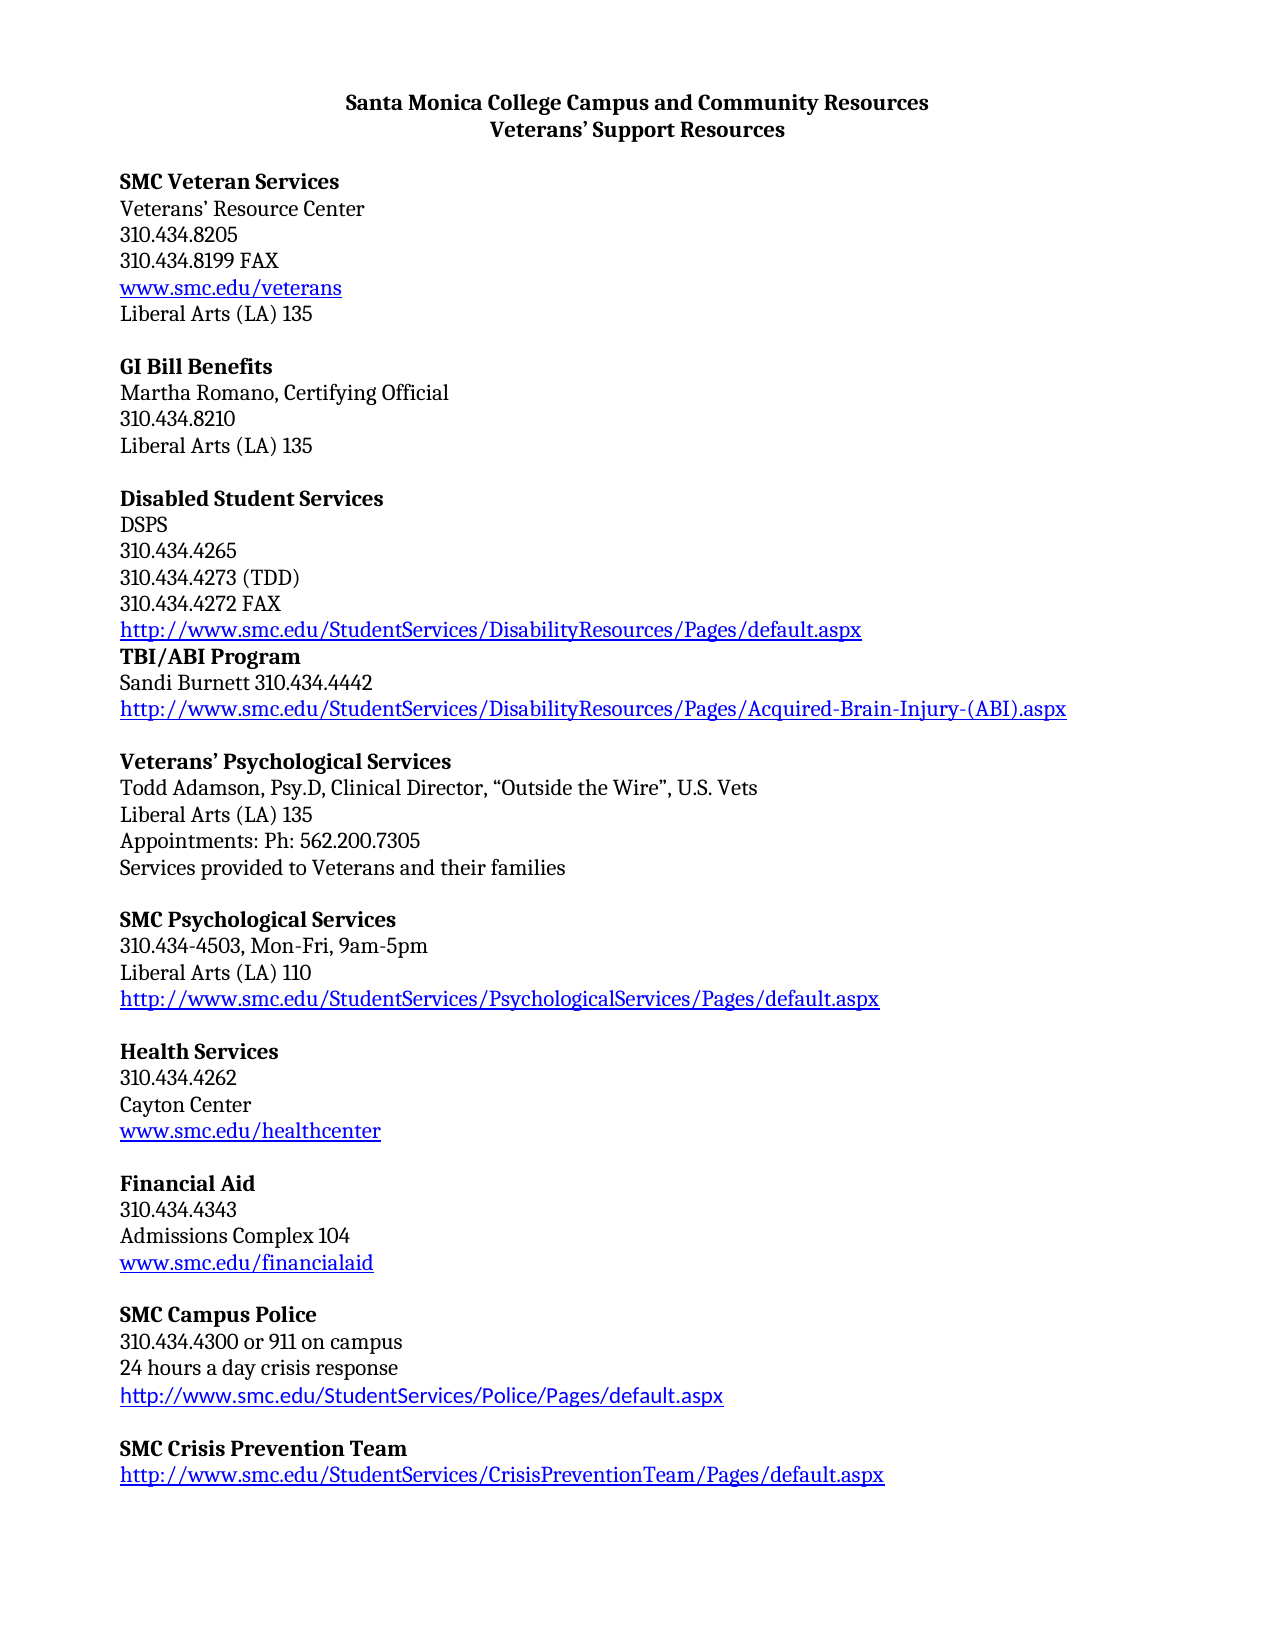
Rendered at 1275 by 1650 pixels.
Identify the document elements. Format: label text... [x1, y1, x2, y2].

text Appointments: Ph: 562.200.7305 [120, 828, 1155, 854]
text Santa Monica College Campus and Community Resources [120, 90, 1155, 116]
text Disabled Student Services [120, 485, 1155, 512]
text GI Bill Benefits [120, 353, 1155, 380]
text 310.434.4265 [120, 538, 1155, 564]
text Liberal Arts (LA) 135 [120, 301, 1155, 327]
text 310.434.8205 [120, 222, 1155, 248]
text www.smc.edu/veterans [120, 274, 1155, 301]
text http://www.smc.edu/StudentServices/DisabilityResources/Pages/default.aspx [120, 617, 1155, 643]
text Liberal Arts (LA) 110 [120, 960, 1155, 986]
text SMC Veteran Services [120, 169, 1155, 195]
text http://www.smc.edu/StudentServices/DisabilityResources/Pages/Acquired-Brain-Injury-(ABI).aspx [120, 696, 1155, 722]
text 24 hours a day crisis response [120, 1355, 1155, 1381]
text SMC Psychological Services [120, 907, 1155, 933]
text Todd Adamson, Psy.D, Clinical Director, “Outside the Wire”, U.S. Vets [120, 775, 1155, 802]
text Liberal Arts (LA) 135 [120, 802, 1155, 828]
text Admissions Complex 104 [120, 1223, 1155, 1249]
text 310.434.8210 [120, 406, 1155, 433]
text 310.434.4262 [120, 1065, 1155, 1091]
text SMC Crisis Prevention Team http://www.smc.edu/StudentServices/CrisisPreventionTeam/Pages/default.aspx [120, 1436, 1155, 1488]
text Services provided to Veterans and their families [120, 854, 1155, 881]
text 310.434-4503, Mon-Fri, 9am-5pm [120, 933, 1155, 960]
text Financial Aid [120, 1171, 1155, 1197]
text Cayton Center [120, 1091, 1155, 1118]
text Veterans’ Resource Center [120, 195, 1155, 222]
text 310.434.4300 or 911 on campus [120, 1329, 1155, 1355]
text 310.434.4272 FAX [120, 591, 1155, 617]
text Liberal Arts (LA) 135 [120, 433, 1155, 459]
text http://www.smc.edu/StudentServices/PsychologicalServices/Pages/default.aspx [120, 986, 1155, 1012]
text Martha Romano, Certifying Official [120, 380, 1155, 406]
text DSPS [120, 512, 1155, 538]
text Sandi Burnett 310.434.4442 [120, 670, 1155, 696]
text SMC Campus Police [120, 1302, 1155, 1329]
text Veterans’ Support Resources [120, 116, 1155, 143]
text www.smc.edu/financialaid [120, 1249, 1155, 1276]
text http://www.smc.edu/StudentServices/Police/Pages/default.aspx [120, 1381, 1155, 1409]
text 310.434.4343 [120, 1197, 1155, 1223]
text 310.434.4273 (TDD) [120, 564, 1155, 591]
text Health Services [120, 1012, 1155, 1065]
text 310.434.8199 FAX [120, 248, 1155, 274]
text TBI/ABI Program [120, 643, 1155, 670]
text www.smc.edu/healthcenter [120, 1118, 1155, 1144]
text Veterans’ Psychological Services [120, 749, 1155, 775]
